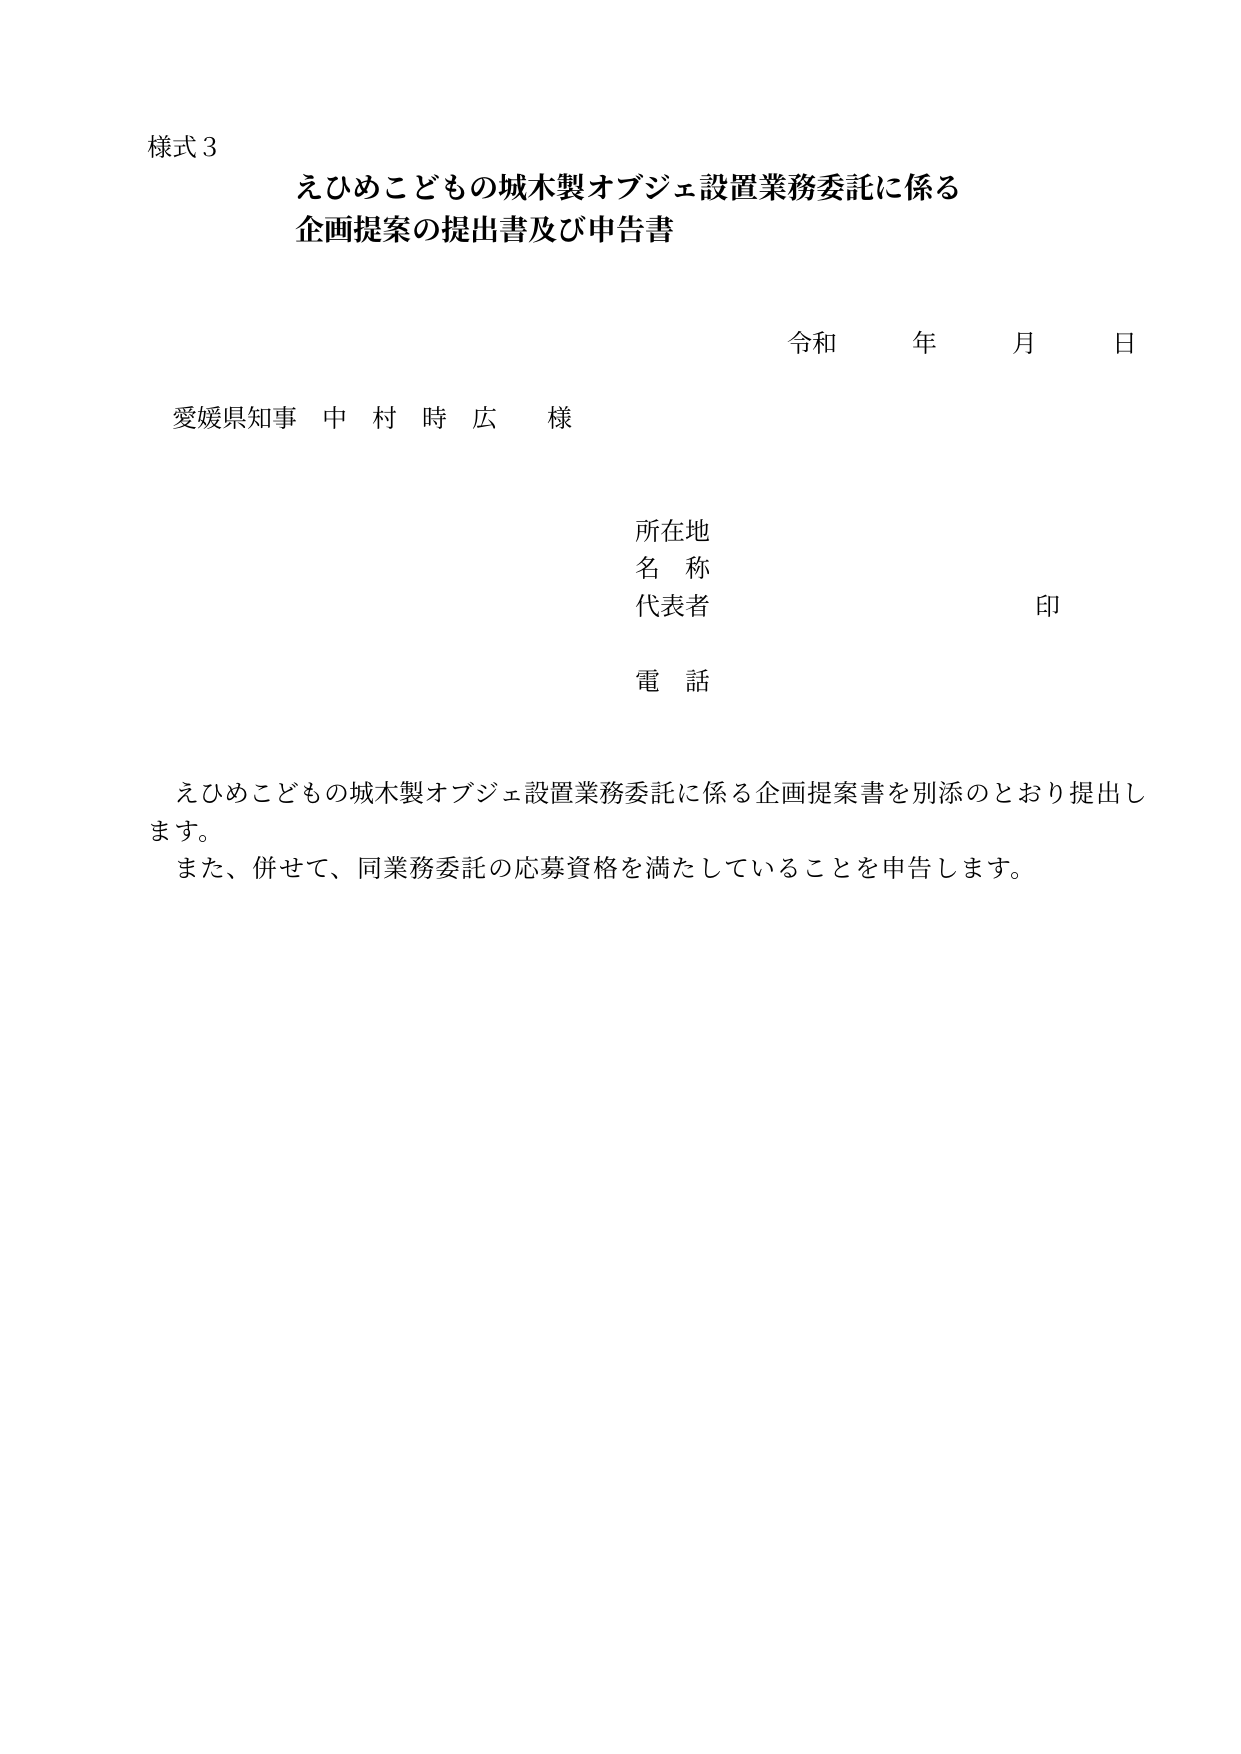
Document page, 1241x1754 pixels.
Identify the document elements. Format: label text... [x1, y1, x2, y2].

text 様式３ [148, 127, 1137, 164]
text 令和 年 月 日 [148, 323, 1137, 361]
text また、併せて、同業務委託の応募資格を満たしていることを申告します。 [148, 848, 1166, 886]
text 電 話 [148, 661, 939, 698]
text 企画提案の提出書及び申告書 [266, 206, 1137, 248]
text 所在地 [148, 511, 1052, 548]
text 代表者 印 [148, 586, 1152, 623]
text えひめこどもの城木製オブジェ設置業務委託に係る企画提案書を別添のとおり提出します。 [148, 773, 1166, 848]
text 名 称 [148, 548, 1052, 586]
text えひめこどもの城木製オブジェ設置業務委託に係る [148, 164, 1137, 206]
text 愛媛県知事 中 村 時 広 様 [148, 398, 1137, 436]
